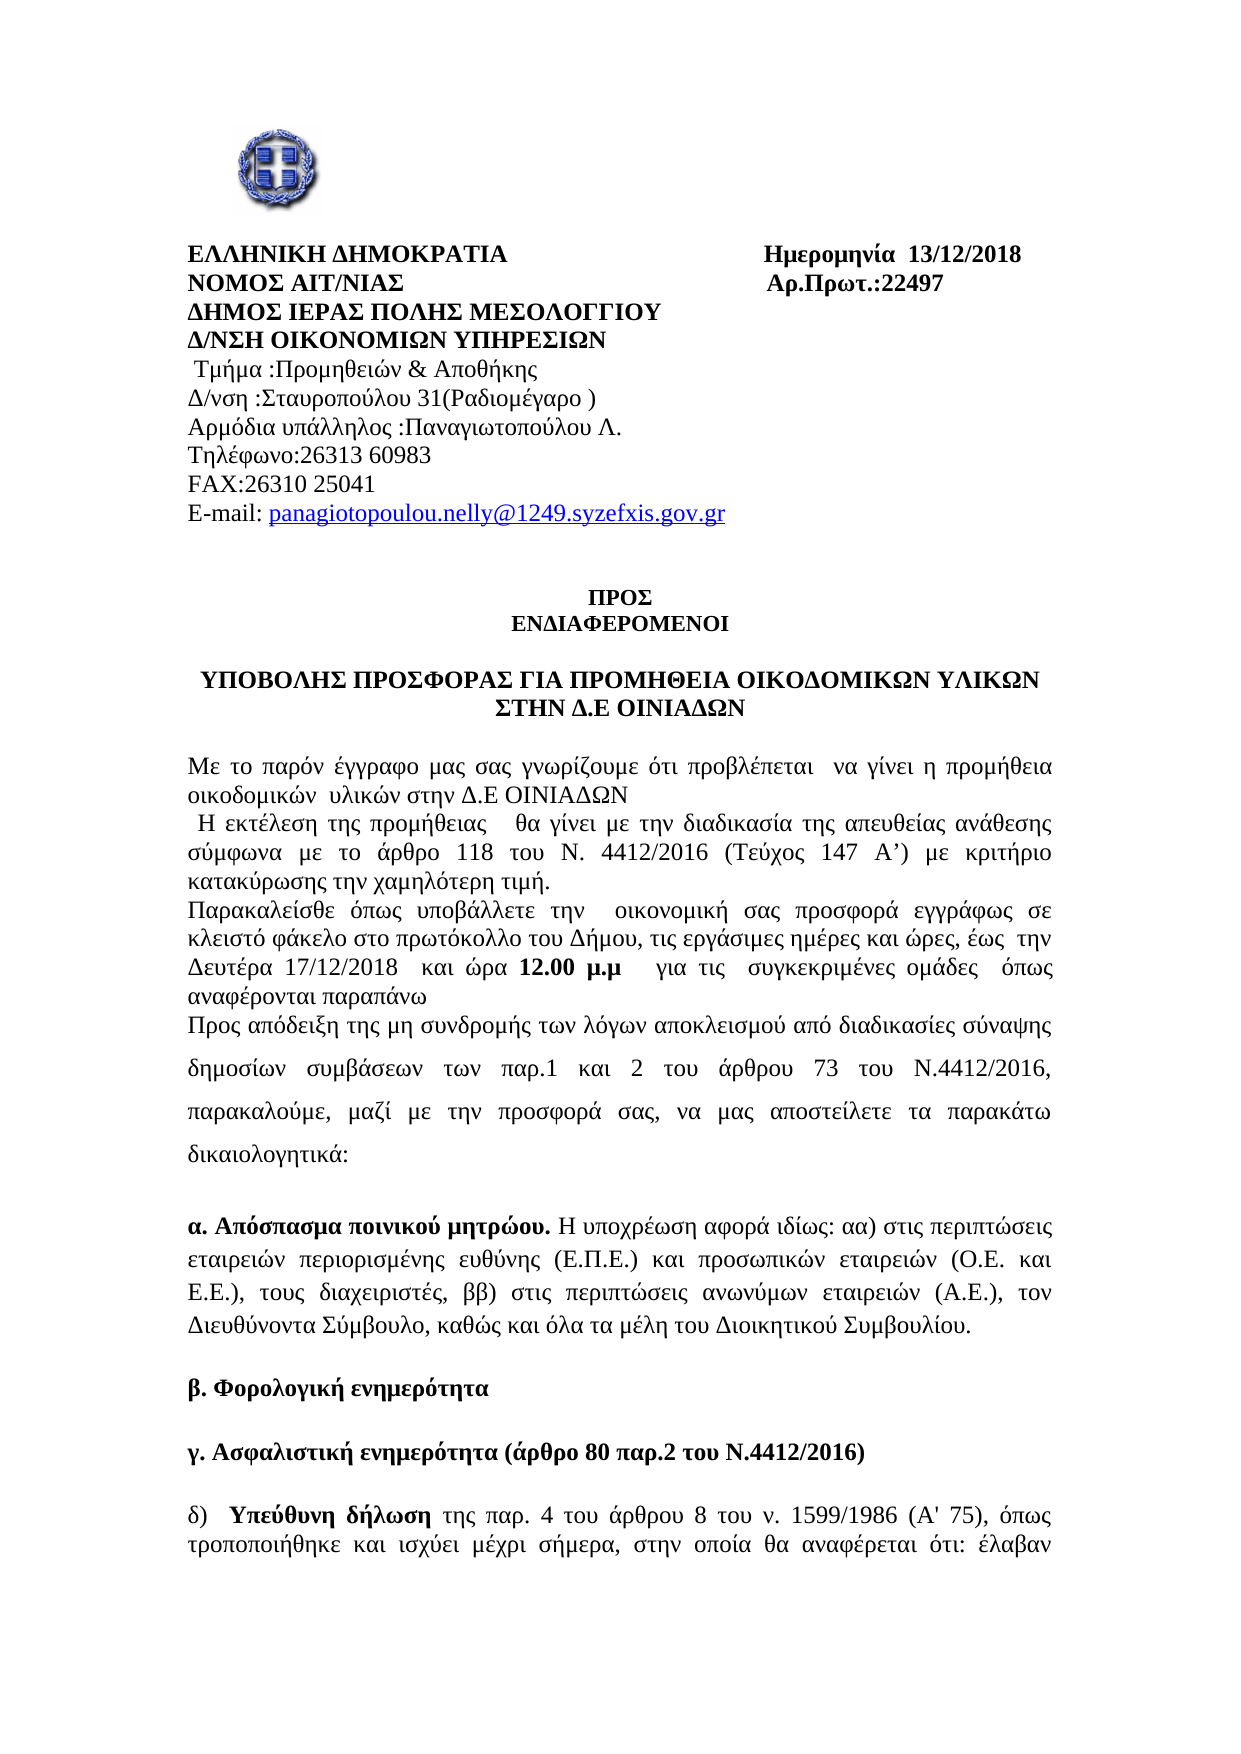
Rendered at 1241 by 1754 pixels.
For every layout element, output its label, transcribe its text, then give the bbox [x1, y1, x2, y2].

text ΝΟΜΟΣ ΑΙΤ/ΝΙΑΣ Αρ.Πρωτ.:22497 [187, 268, 1053, 297]
text ΥΠΟΒΟΛΗΣ ΠΡΟΣΦΟΡΑΣ ΓΙΑ ΠΡΟΜΗΘΕΙΑ ΟΙΚΟΔΟΜΙΚΩΝ ΥΛΙΚΩΝ ΣΤΗΝ Δ.Ε ΟΙΝΙΑΔΩΝ [187, 665, 1053, 722]
text ΠΡΟΣ [187, 584, 1053, 610]
text Η εκτέλεση της προμήθειας θα γίνει με την διαδικασία της απευθείας ανάθεσης σύμφωνα με το άρθρο 118 του Ν. 4412/2016 (Τεύχος 147 Α’) με κριτήριο κατακύρωσης την χαμηλότερη τιμή. [187, 808, 1053, 895]
text α. Απόσπασμα ποινικού μητρώου. Η υποχρέωση αφορά ιδίως: αα) στις περιπτώσεις εταιρειών περιορισμένης ευθύνης (Ε.Π.Ε.) και προσωπικών εταιρειών (Ο.Ε. και Ε.Ε.), τους διαχειριστές, ββ) στις περιπτώσεις ανωνύμων εταιρειών (Α.Ε.), τον Διευθύνοντα Σύμβουλο, καθώς και όλα τα μέλη του Διοικητικού Συμβουλίου. [187, 1211, 1053, 1339]
text ΕΝΔΙΑΦΕΡΟΜΕΝΟΙ [187, 610, 1053, 637]
text ΔΗΜΟΣ ΙΕΡΑΣ ΠΟΛΗΣ ΜΕΣΟΛΟΓΓΙΟΥ [187, 297, 1053, 325]
text Τηλέφωνο:26313 60983 [187, 440, 1053, 469]
text β. Φορολογική ενημερότητα [187, 1373, 1053, 1401]
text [187, 1501, 1053, 1558]
text Με το παρόν έγγραφο μας σας γνωρίζουμε ότι προβλέπεται να γίνει η προμήθεια οικοδομικών υλικών στην Δ.Ε ΟΙΝΙΑΔΩΝ [187, 751, 1053, 808]
text FAX:26310 25041 [187, 469, 1053, 498]
text Δ/νση :Σταυροπούλου 31(Ραδιομέγαρο ) [187, 383, 1053, 412]
text ΕΛΛΗΝΙΚΗ ΔΗΜΟΚΡΑΤΙΑ Ημερομηνία 13/12/2018 [187, 239, 1053, 268]
text Τμήμα :Προμηθειών & Αποθήκης [187, 354, 1053, 383]
text Αρμόδια υπάλληλος :Παναγιωτοπούλου Λ. [187, 412, 1053, 440]
text Παρακαλείσθε όπως υποβάλλετε την οικονομική σας προσφορά εγγράφως σε κλειστό φάκελο στο πρωτόκολλο του Δήμου, τις εργάσιμες ημέρες και ώρες, έως την Δευτέρα 17/12/2018 και ώρα 12.00 μ.μ για τις συγκεκριμένες ομάδες όπως αναφέρονται παραπάνω [187, 895, 1053, 1010]
text Προς απόδειξη της μη συνδρομής των λόγων αποκλεισμού από διαδικασίες σύναψης δημοσίων συμβάσεων των παρ.1 και 2 του άρθρου 73 του Ν.4412/2016, παρακαλούμε, μαζί με την προσφορά σας, να μας αποστείλετε τα παρακάτω δικαιολογητικά: [187, 1010, 1053, 1168]
text γ. Ασφαλιστική ενημερότητα (άρθρο 80 παρ.2 του Ν.4412/2016) [187, 1437, 1053, 1465]
text Δ/ΝΣΗ ΟΙΚΟΝΟΜΙΩΝ ΥΠΗΡΕΣΙΩΝ [187, 325, 1053, 354]
text Ε-mail: panagiotopoulou.nelly@1249.syzefxis.gov.gr [187, 498, 1053, 527]
